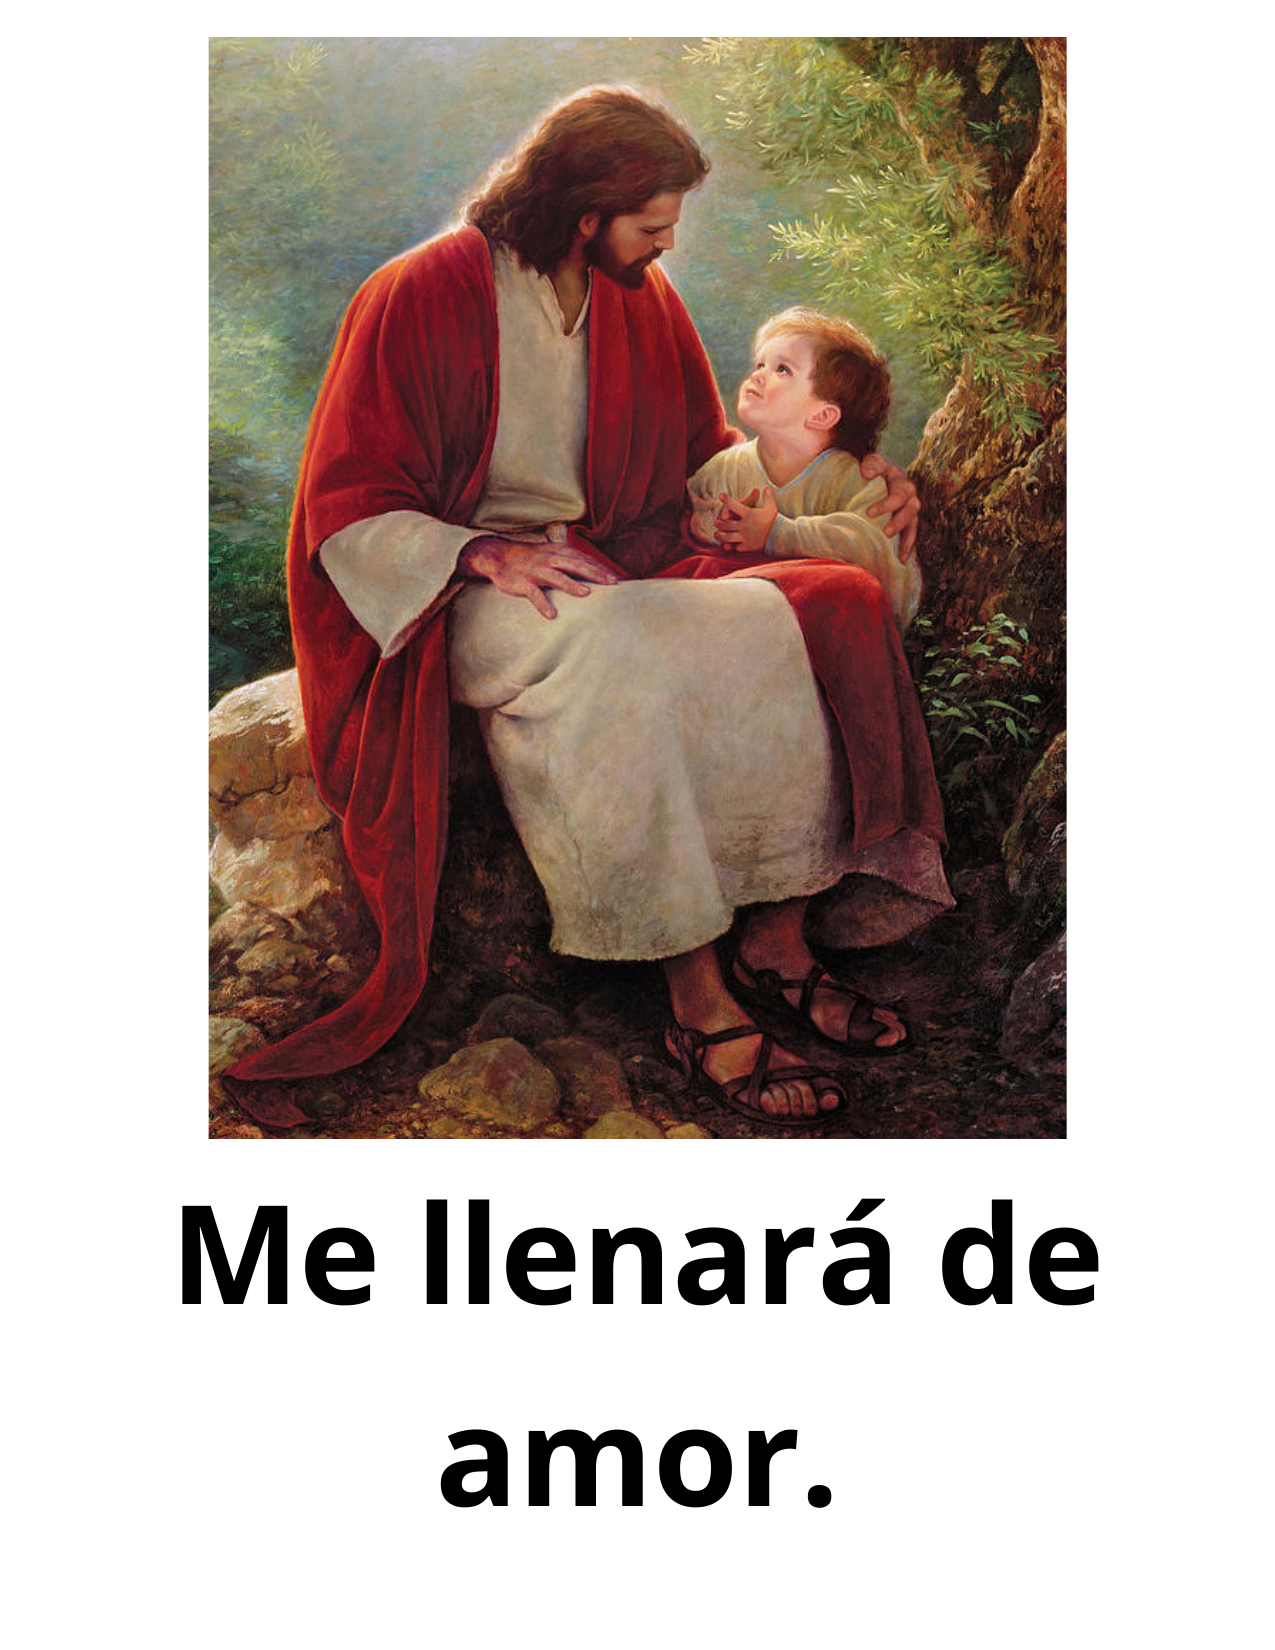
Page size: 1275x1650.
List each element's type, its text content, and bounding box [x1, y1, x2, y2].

text Me llenará de amor. [37, 1157, 1237, 1547]
picture [208, 37, 1067, 1139]
